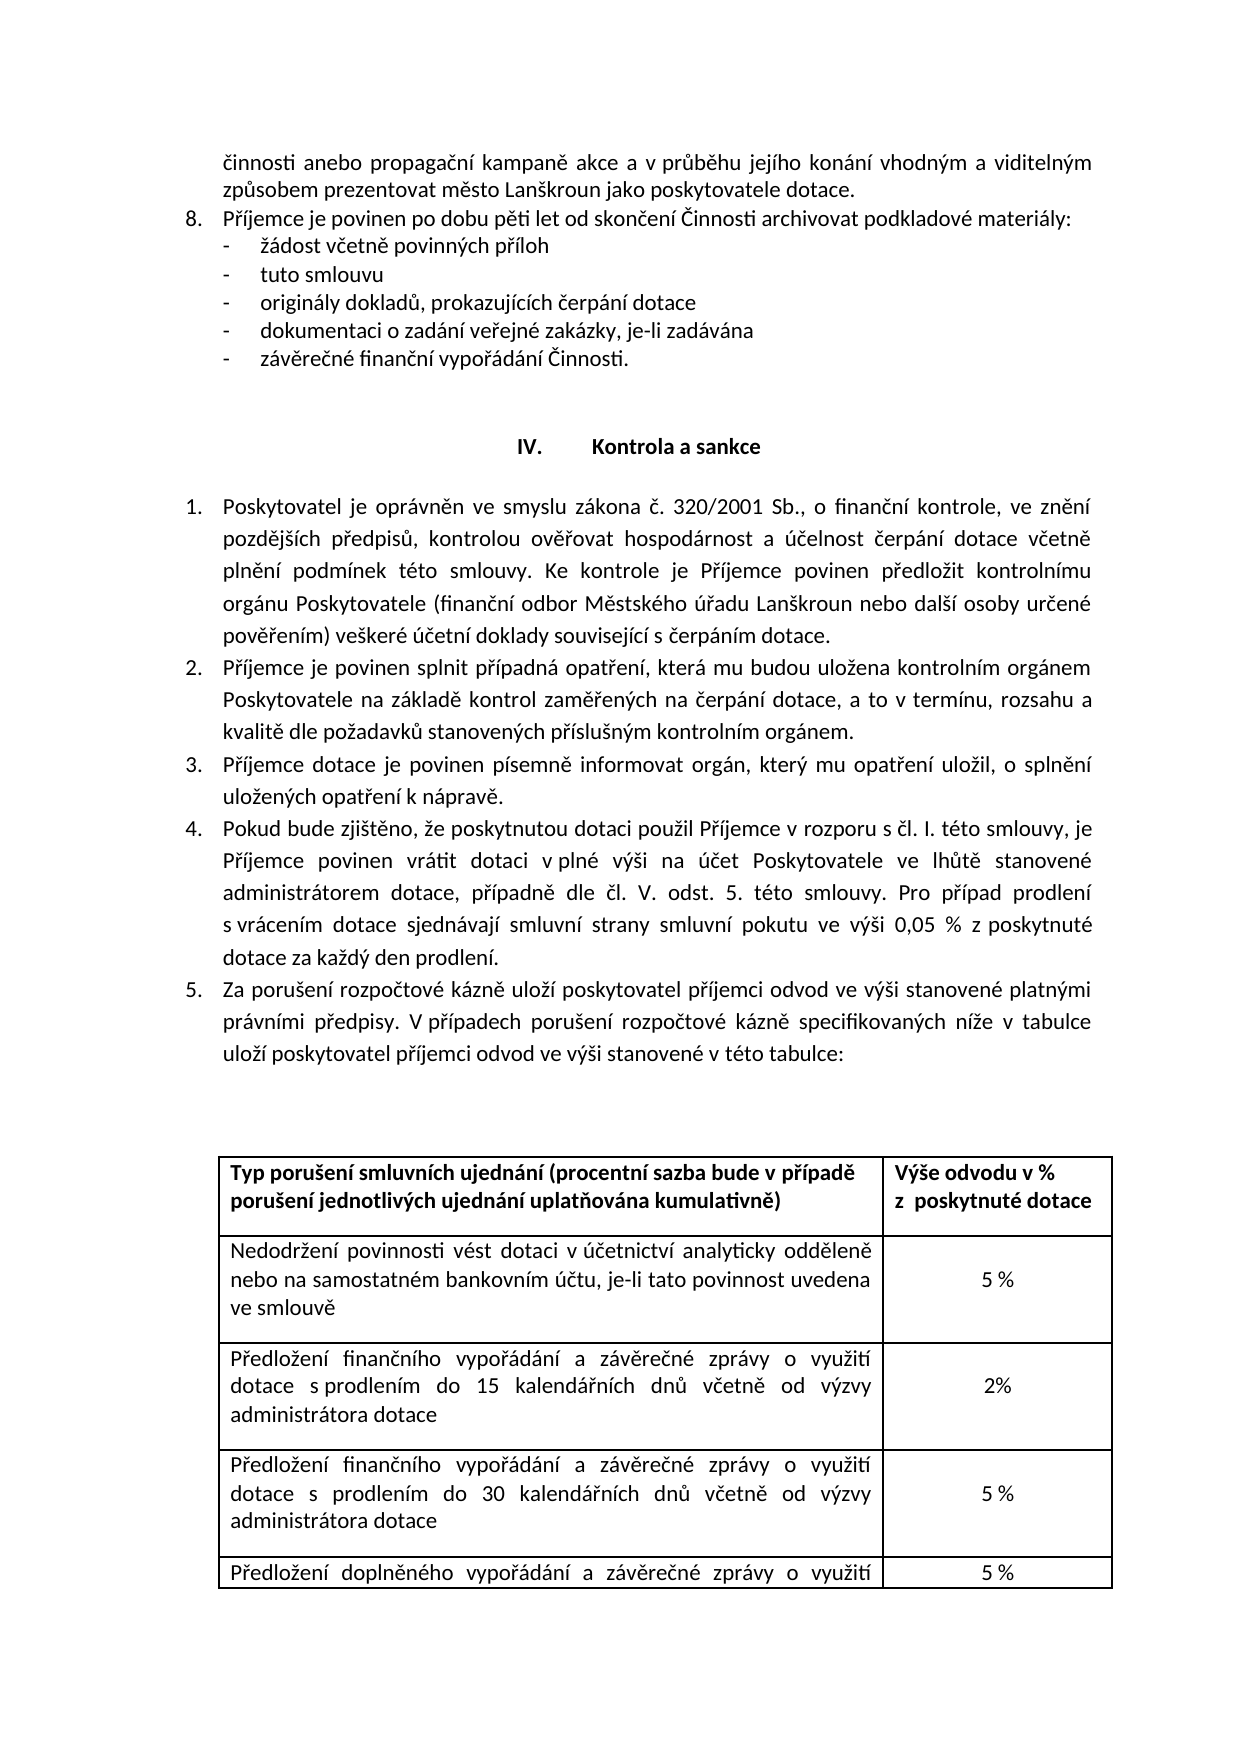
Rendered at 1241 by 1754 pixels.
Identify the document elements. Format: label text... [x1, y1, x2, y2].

table_cell Předložení finančního vypořádání a závěrečné zprávy o využití dotace s prodlením do 15 kalendářních dnů včetně od výzvy administrátora dotace [220, 1344, 882, 1448]
list dokumentaci o zadání veřejné zakázky, je-li zadávána [223, 316, 1093, 344]
table_cell 5 % [884, 1451, 1111, 1556]
list Za porušení rozpočtové kázně uloží poskytovatel příjemci odvod ve výši stanovené platnými právními předpisy. V případech porušení rozpočtové kázně specifikovaných níže v tabulce uloží poskytovatel příjemci odvod ve výši stanovené v této tabulce: [185, 975, 1093, 1067]
table_cell Předložení finančního vypořádání a závěrečné zprávy o využití dotace s prodlením do 30 kalendářních dnů včetně od výzvy administrátora dotace [220, 1451, 882, 1556]
list Příjemce dotace je povinen písemně informovat orgán, který mu opatření uložil, o splnění uložených opatření k nápravě. [185, 750, 1093, 810]
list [185, 148, 1093, 204]
list Poskytovatel je oprávněn ve smyslu zákona č. 320/2001 Sb., o finanční kontrole, ve znění pozdějších předpisů, kontrolou ověřovat hospodárnost a účelnost čerpání dotace včetně plnění podmínek této smlouvy. Ke kontrole je Příjemce povinen předložit kontrolnímu orgánu Poskytovatele (finanční odbor Městského úřadu Lanškroun nebo další osoby určené pověřením) veškeré účetní doklady související s čerpáním dotace. [185, 492, 1093, 649]
list závěrečné finanční vypořádání Činnosti. [223, 344, 1093, 372]
list tuto smlouvu [223, 260, 1093, 288]
list originály dokladů, prokazujících čerpání dotace [223, 288, 1093, 316]
table_header Typ porušení smluvních ujednání (procentní sazba bude v případě porušení jednotlivých ujednání uplatňována kumulativně) [220, 1158, 882, 1234]
list Příjemce je povinen splnit případná opatření, která mu budou uložena kontrolním orgánem Poskytovatele na základě kontrol zaměřených na čerpání dotace, a to v termínu, rozsahu a kvalitě dle požadavků stanovených příslušným kontrolním orgánem. [185, 653, 1093, 746]
list Příjemce je povinen po dobu pěti let od skončení Činnosti archivovat podkladové materiály: [185, 204, 1093, 232]
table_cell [220, 1558, 882, 1587]
table_cell 5 % [884, 1558, 1111, 1587]
list žádost včetně povinných příloh [223, 232, 1093, 260]
table_cell 5 % [884, 1237, 1111, 1342]
table_cell 2% [884, 1344, 1111, 1448]
table_header Výše odvodu v % z poskytnuté dotace [884, 1158, 1111, 1234]
table_cell Nedodržení povinnosti vést dotaci v účetnictví analyticky odděleně nebo na samostatném bankovním účtu, je-li tato povinnost uvedena ve smlouvě [220, 1237, 882, 1342]
list Pokud bude zjištěno, že poskytnutou dotaci použil Příjemce v rozporu s čl. I. této smlouvy, je Příjemce povinen vrátit dotaci v plné výši na účet Poskytovatele ve lhůtě stanovené administrátorem dotace, případně dle čl. V. odst. 5. této smlouvy. Pro případ prodlení s vrácením dotace sjednávají smluvní strany smluvní pokutu ve výši 0,05 % z poskytnuté dotace za každý den prodlení. [185, 814, 1093, 971]
list Kontrola a sankce [185, 432, 1093, 460]
